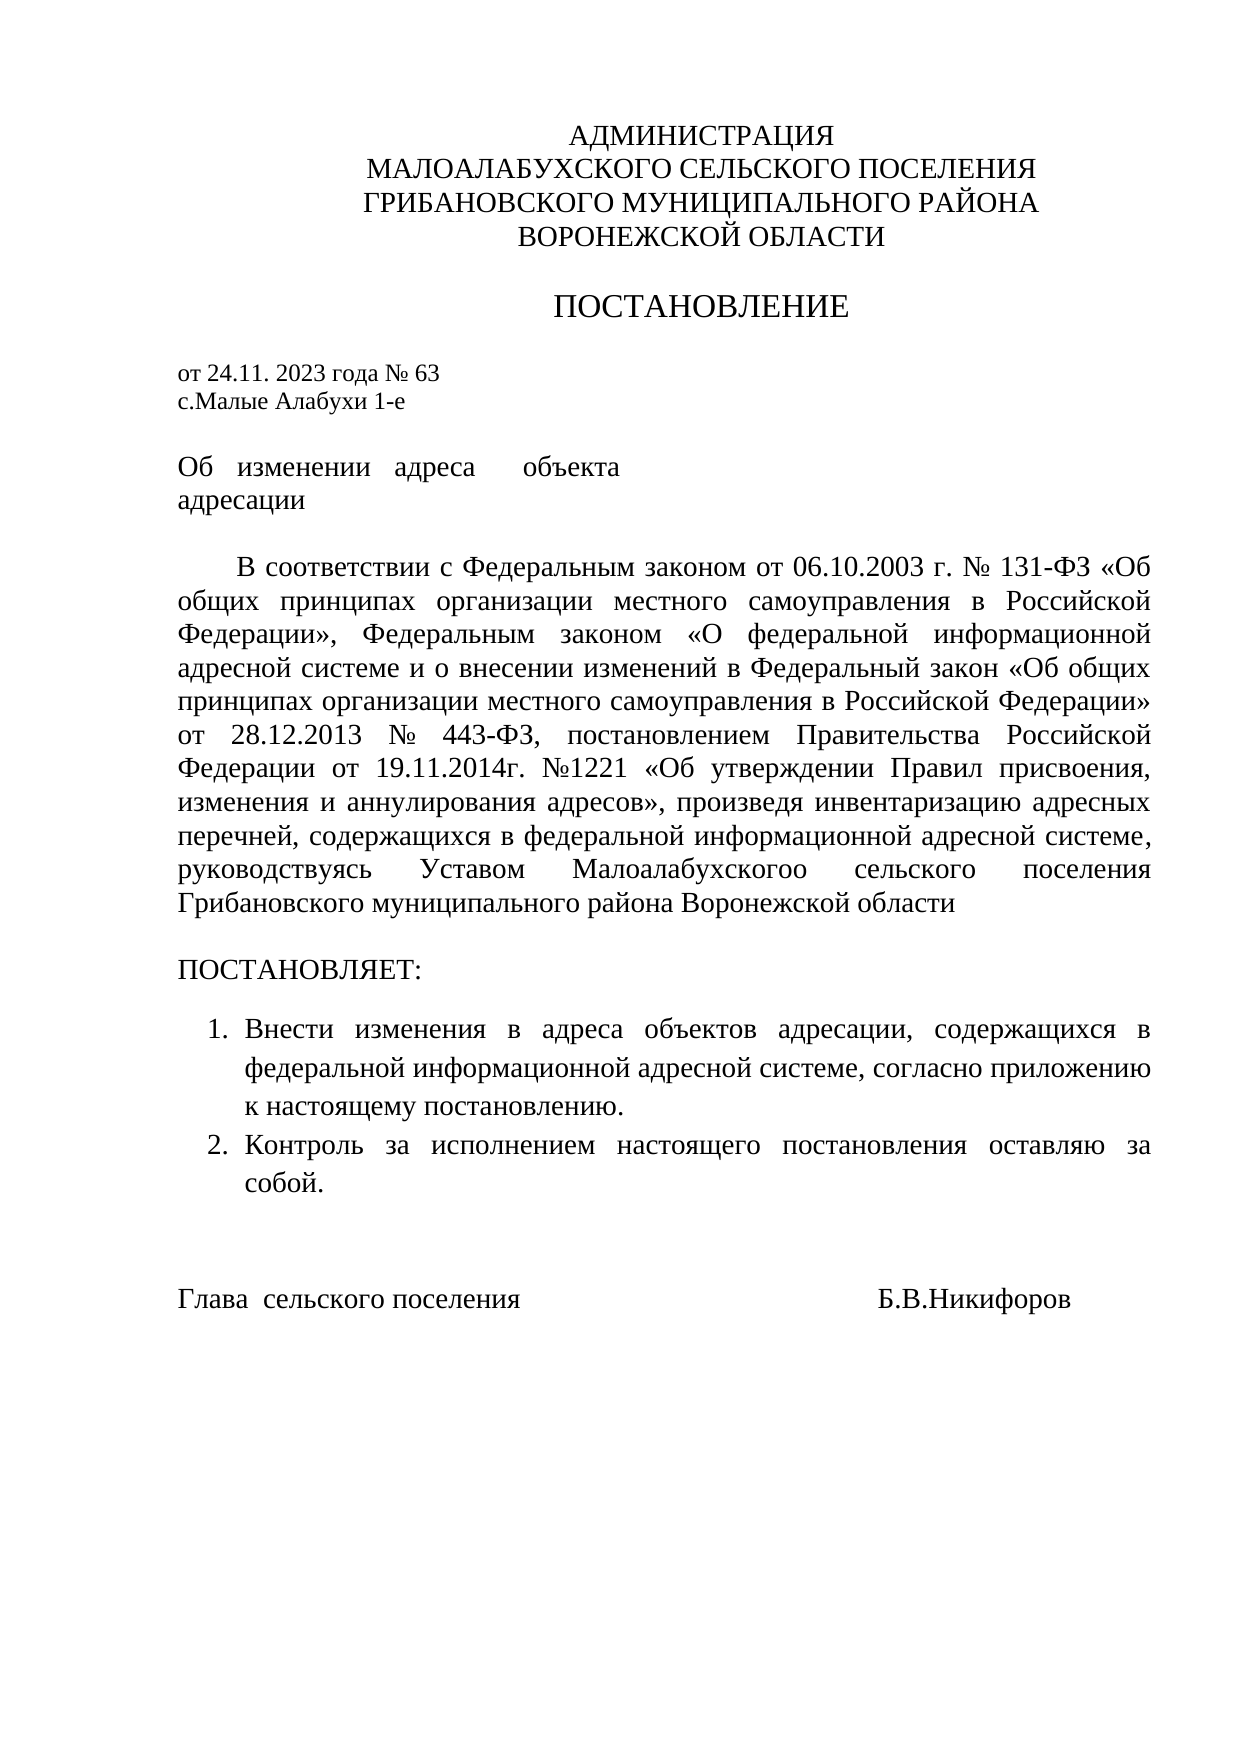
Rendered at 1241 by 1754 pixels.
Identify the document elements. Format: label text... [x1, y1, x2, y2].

text Воронежской области [177, 219, 1152, 252]
text МАЛОАЛАБУХСКОГО СЕЛЬСКОГО ПОСЕЛЕНИЯ [177, 152, 1152, 185]
text от 24.11. 2023 года № 63 [177, 358, 1152, 386]
list Контроль за исполнением настоящего постановления оставляю за собой. [207, 1127, 1152, 1199]
list Внести изменения в адреса объектов адресации, содержащихся в федеральной информационной адресной системе, согласно приложению к настоящему постановлению. [207, 1011, 1152, 1122]
text с.Малые Алабухи 1-е [177, 386, 1152, 415]
text АДМИНИСТРАЦИЯ [177, 118, 1152, 152]
text ПОСТАНОВЛЕНИЕ [177, 286, 1152, 324]
text ПОСТАНОВЛЯЕТ: [177, 952, 1152, 985]
text Грибановского МУНИЦИПАЛЬНОГО района [177, 185, 1152, 219]
title В соответствии с Федеральным законом от 06.10.2003 г. № 131-ФЗ «Об общих принципах организации местного самоуправления в Российской Федерации», Федеральным законом «О федеральной информационной адресной системе и о внесении изменений в Федеральный закон «Об общих принципах организации местного самоуправления в Российской Федерации» от 28.12.2013 № 443-ФЗ, постановлением Правительства Российской Федерации от 19.11.2014г. №1221 «Об утверждении Правил присвоения, изменения и аннулирования адресов», произведя инвентаризацию адресных перечней, содержащихся в федеральной информационной адресной системе, руководствуясь Уставом Малоалабухскогоо сельского поселения Грибановского муниципального района Воронежской области [177, 549, 1152, 918]
text Об изменении адреса объекта адресации [177, 449, 620, 516]
list Глава сельского поселения Б.В.Никифоров [177, 1281, 1152, 1314]
